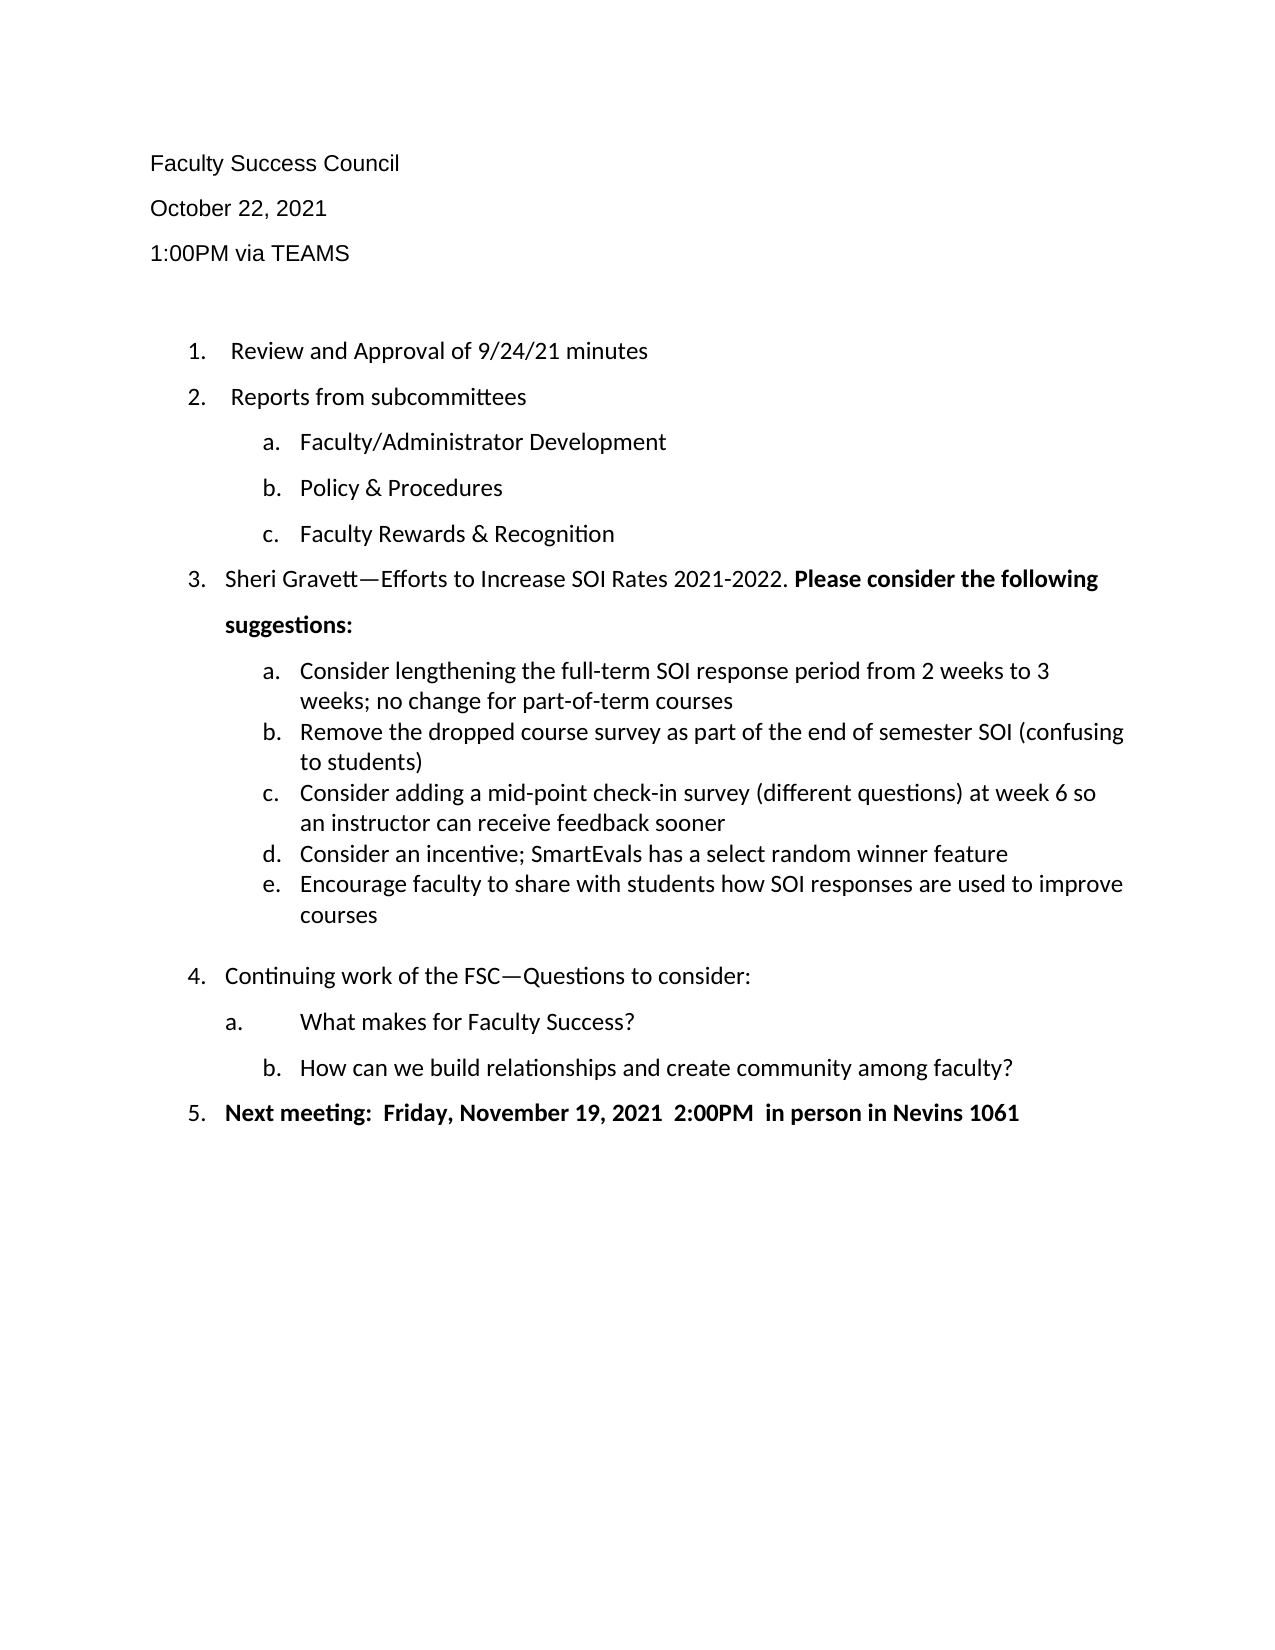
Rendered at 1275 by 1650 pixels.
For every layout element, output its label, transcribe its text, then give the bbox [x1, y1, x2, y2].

list Sheri Gravett—Efforts to Increase SOI Rates 2021-2022. Please consider the following suggestions: [187, 563, 1125, 640]
list What makes for Faculty Success? [225, 1006, 1125, 1036]
list How can we build relationships and create community among faculty? [262, 1052, 1125, 1082]
list Consider lengthening the full-term SOI response period from 2 weeks to 3 weeks; no change for part-of-term courses [262, 655, 1125, 716]
text 1:00PM via TEAMS [150, 240, 1125, 267]
list Next meeting: Friday, November 19, 2021 2:00PM in person in Nevins 1061 [187, 1097, 1125, 1128]
list Continuing work of the FSC—Questions to consider: [187, 960, 1125, 991]
list Remove the dropped course survey as part of the end of semester SOI (confusing to students) [262, 716, 1125, 777]
list Consider adding a mid-point check-in survey (different questions) at week 6 so an instructor can receive feedback sooner [262, 777, 1125, 838]
list Encourage faculty to share with students how SOI responses are used to improve courses [262, 869, 1125, 930]
text October 22, 2021 [150, 195, 1125, 221]
list Reports from subcommittees [187, 381, 1125, 411]
list Review and Approval of 9/24/21 minutes [187, 335, 1125, 365]
list Consider an incentive; SmartEvals has a select random winner feature [262, 838, 1125, 869]
list Faculty Rewards & Recognition [262, 518, 1125, 548]
list Faculty/Administrator Development [262, 426, 1125, 457]
text Faculty Success Council [150, 150, 1125, 176]
list Policy & Procedures [262, 472, 1125, 503]
